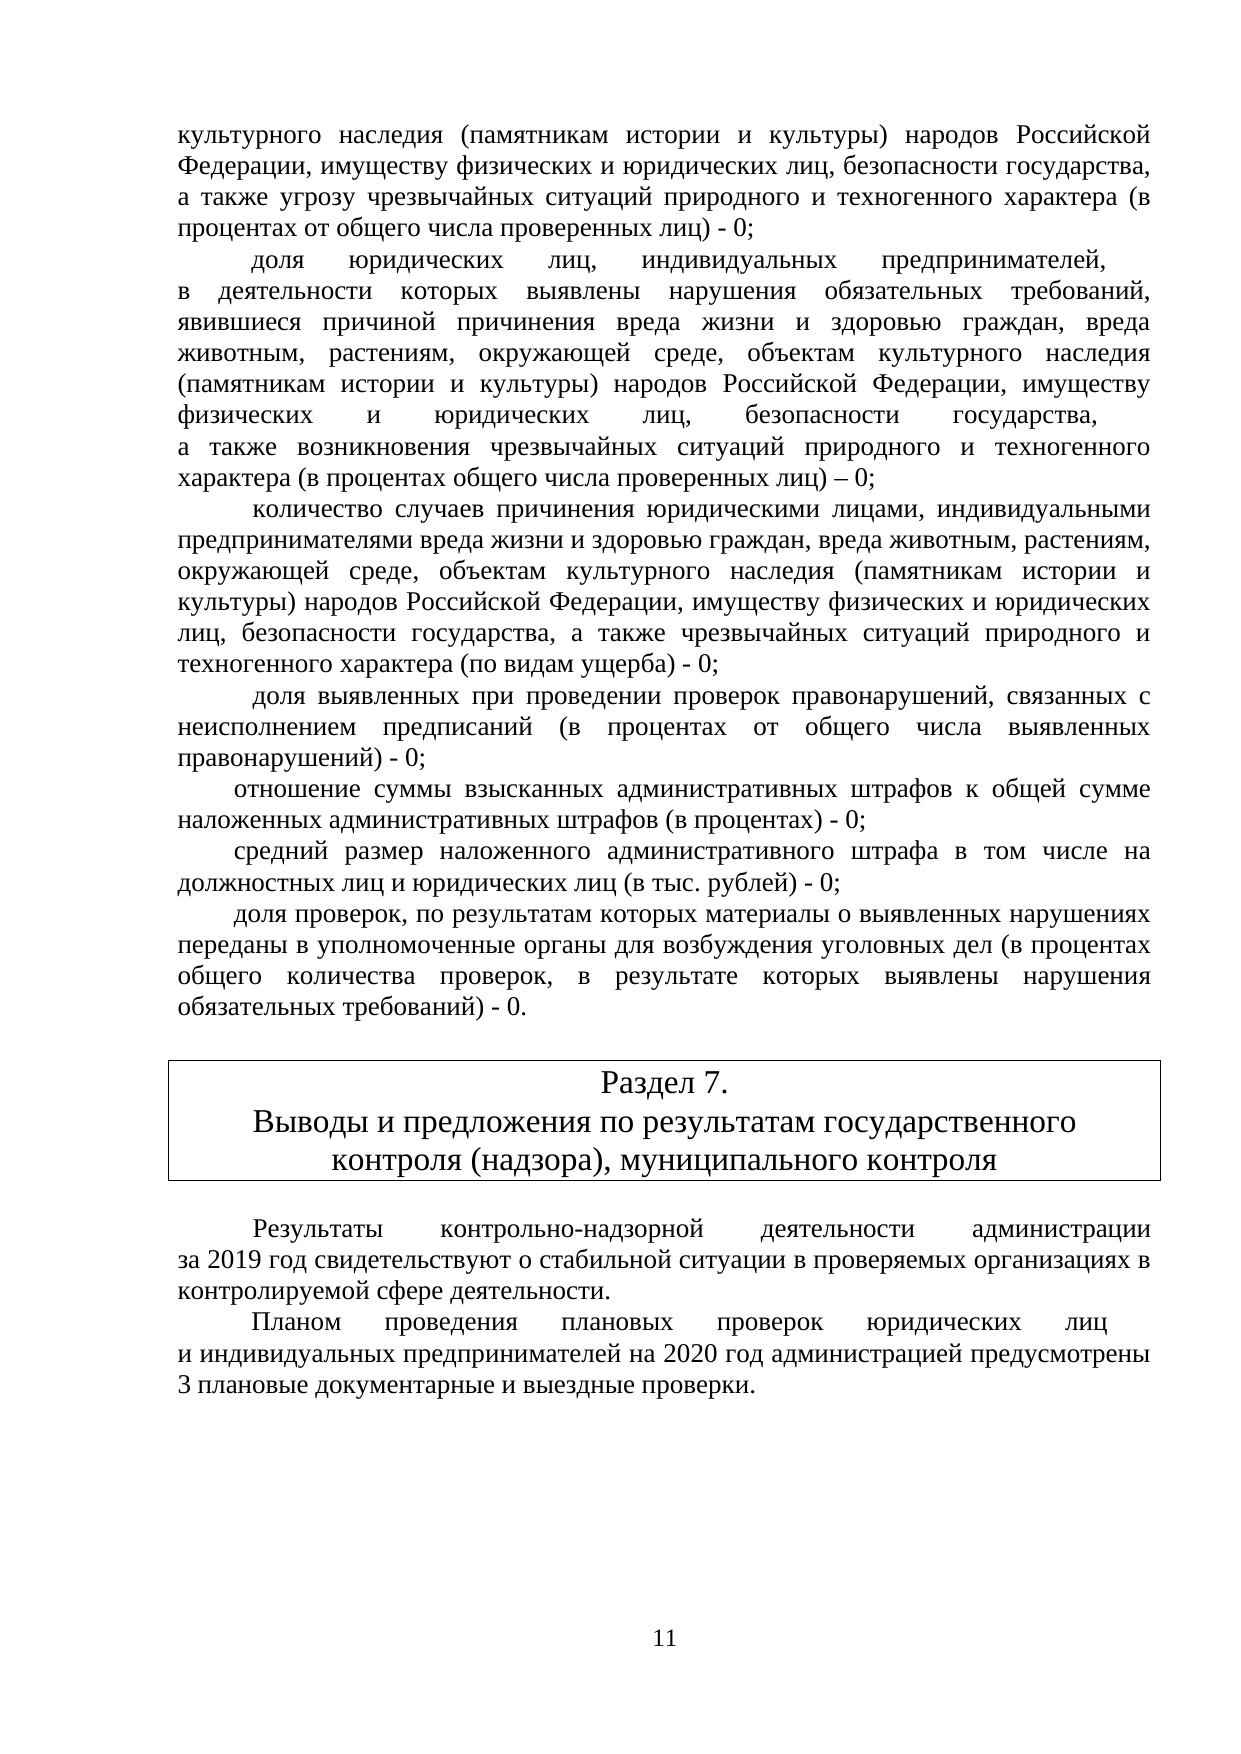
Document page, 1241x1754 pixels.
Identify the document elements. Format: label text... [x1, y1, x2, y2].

text доля выявленных при проведении проверок правонарушений, связанных с неисполнением предписаний (в процентах от общего числа выявленных правонарушений) - 0; [177, 679, 1152, 772]
text отношение суммы взысканных административных штрафов к общей сумме наложенных административных штрафов (в процентах) - 0; [177, 772, 1152, 834]
text Планом проведения плановых проверок юридических лиц и индивидуальных предпринимателей на 2020 год администрацией предусмотрены 3 плановые документарные и выездные проверки. [177, 1306, 1152, 1399]
text Раздел 7. [169, 1061, 1160, 1101]
text доля юридических лиц, индивидуальных предпринимателей, в деятельности которых выявлены нарушения обязательных требований, явившиеся причиной причинения вреда жизни и здоровью граждан, вреда животным, растениям, окружающей среде, объектам культурного наследия (памятникам истории и культуры) народов Российской Федерации, имуществу физических и юридических лиц, безопасности государства, а также возникновения чрезвычайных ситуаций природного и техногенного характера (в процентах общего числа проверенных лиц) – 0; [177, 243, 1152, 492]
text количество случаев причинения юридическими лицами, индивидуальными предпринимателями вреда жизни и здоровью граждан, вреда животным, растениям, окружающей среде, объектам культурного наследия (памятникам истории и культуры) народов Российской Федерации, имуществу физических и юридических лиц, безопасности государства, а также чрезвычайных ситуаций природного и техногенного характера (по видам ущерба) - 0; [177, 492, 1152, 679]
text Результаты контрольно-надзорной деятельности администрации за 2019 год свидетельствуют о стабильной ситуации в проверяемых организациях в контролируемой сфере деятельности. [177, 1212, 1152, 1306]
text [177, 118, 1152, 243]
text средний размер наложенного административного штрафа в том числе на должностных лиц и юридических лиц (в тыс. рублей) - 0; [177, 834, 1152, 897]
text доля проверок, по результатам которых материалы о выявленных нарушениях переданы в уполномоченные органы для возбуждения уголовных дел (в процентах общего количества проверок, в результате которых выявлены нарушения обязательных требований) - 0. [177, 897, 1152, 1021]
text Выводы и предложения по результатам государственного [177, 1101, 1152, 1136]
text контроля (надзора), муниципального контроля [169, 1136, 1160, 1180]
